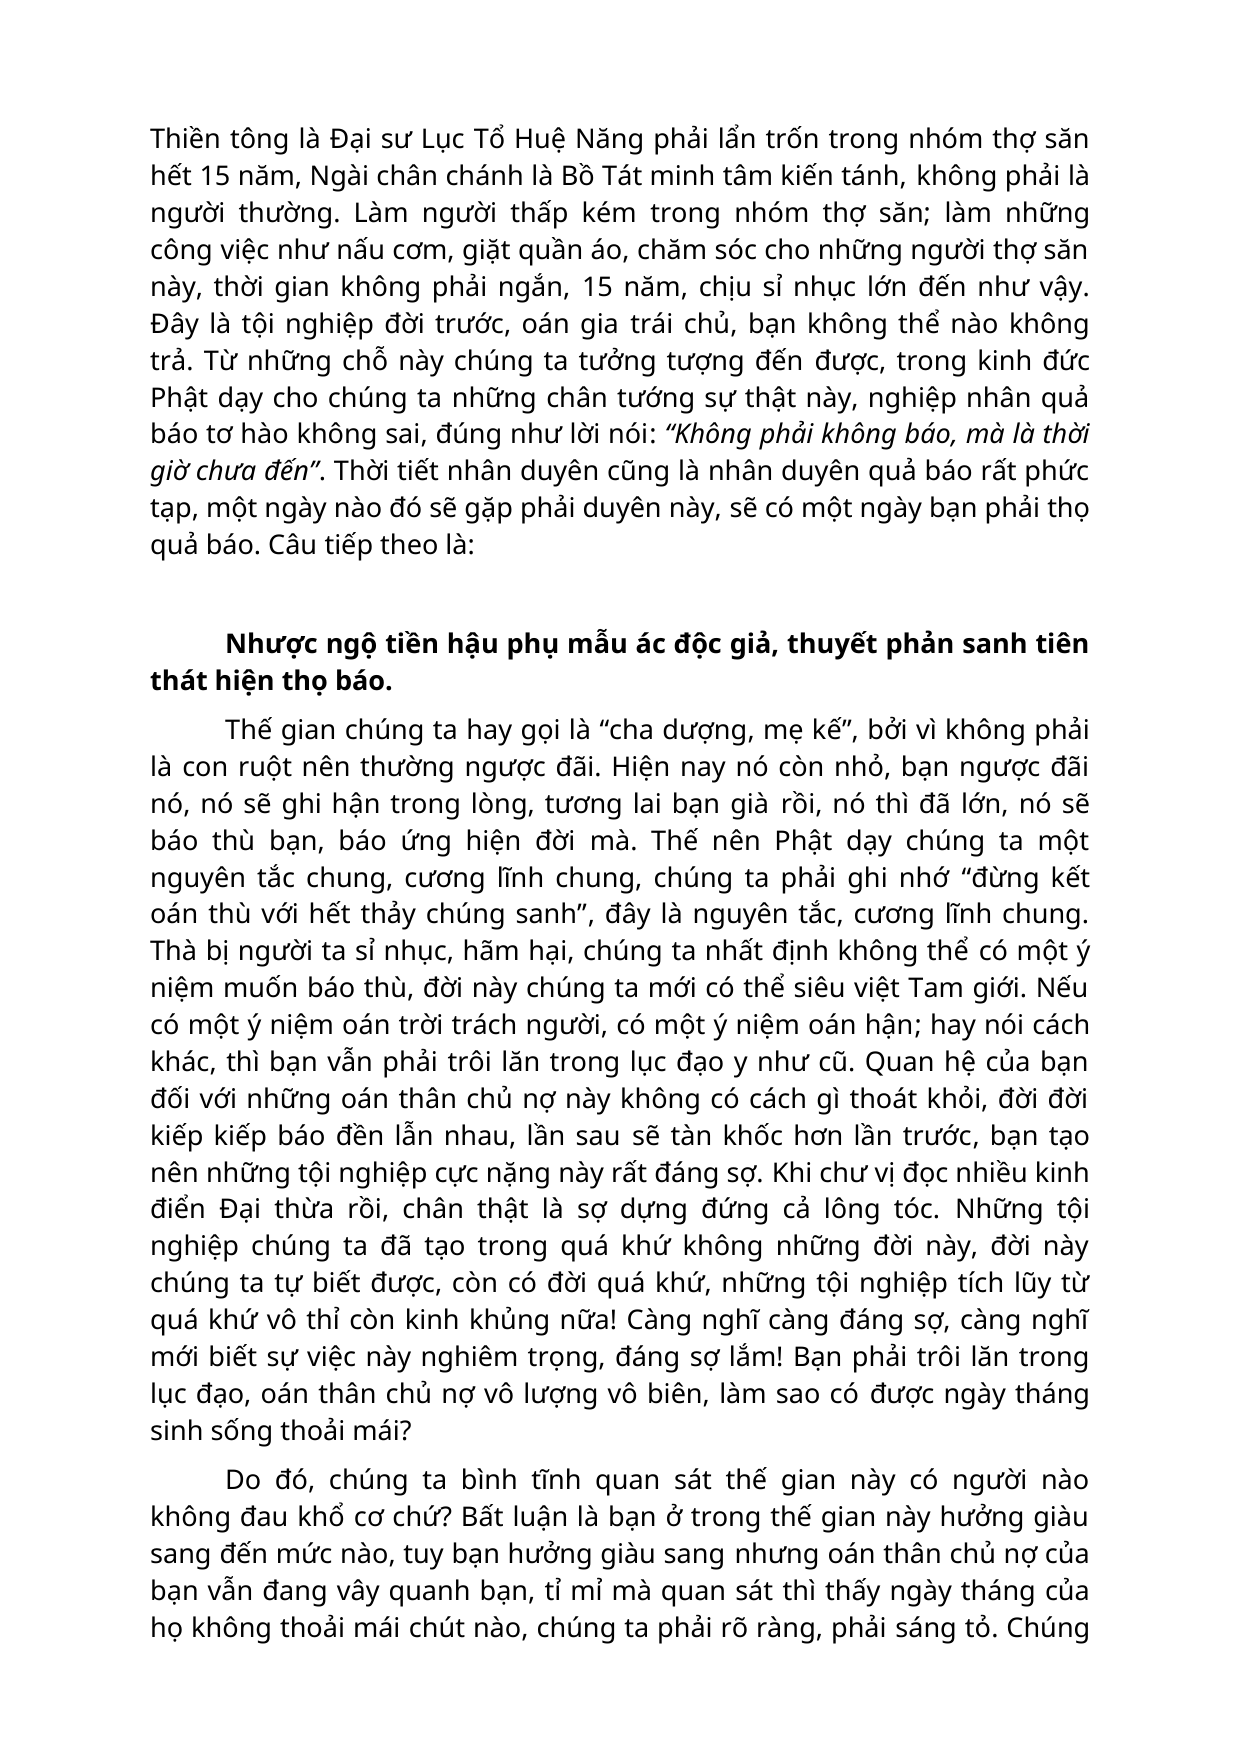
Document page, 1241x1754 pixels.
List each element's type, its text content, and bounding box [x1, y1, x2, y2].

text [150, 120, 1090, 562]
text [150, 1461, 1090, 1645]
text Thế gian chúng ta hay gọi là “cha dượng, mẹ kế”, bởi vì không phải là con ruột nên thường ngược đãi. Hiện nay nó còn nhỏ, bạn ngược đãi nó, nó sẽ ghi hận trong lòng, tương lai bạn già rồi, nó thì đã lớn, nó sẽ báo thù bạn, báo ứng hiện đời mà. Thế nên Phật dạy chúng ta một nguyên tắc chung, cương lĩnh chung, chúng ta phải ghi nhớ “đừng kết oán thù với hết thảy chúng sanh”, đây là nguyên tắc, cương lĩnh chung. Thà bị người ta sỉ nhục, hãm hại, chúng ta nhất định không thể có một ý niệm muốn báo thù, đời này chúng ta mới có thể siêu việt Tam giới. Nếu có một ý niệm oán trời trách người, có một ý niệm oán hận; hay nói cách khác, thì bạn vẫn phải trôi lăn trong lục đạo y như cũ. Quan hệ của bạn đối với những oán thân chủ nợ này không có cách gì thoát khỏi, đời đời kiếp kiếp báo đền lẫn nhau, lần sau sẽ tàn khốc hơn lần trước, bạn tạo nên những tội nghiệp cực nặng này rất đáng sợ. Khi chư vị đọc nhiều kinh điển Đại thừa rồi, chân thật là sợ dựng đứng cả lông tóc. Những tội nghiệp chúng ta đã tạo trong quá khứ không những đời này, đời này chúng ta tự biết được, còn có đời quá khứ, những tội nghiệp tích lũy từ quá khứ vô thỉ còn kinh khủng nữa! Càng nghĩ càng đáng sợ, càng nghĩ mới biết sự việc này nghiêm trọng, đáng sợ lắm! Bạn phải trôi lăn trong lục đạo, oán thân chủ nợ vô lượng vô biên, làm sao có được ngày tháng sinh sống thoải mái? [150, 711, 1090, 1448]
text Nhược ngộ tiền hậu phụ mẫu ác độc giả, thuyết phản sanh tiên thát hiện thọ báo. [150, 624, 1090, 698]
